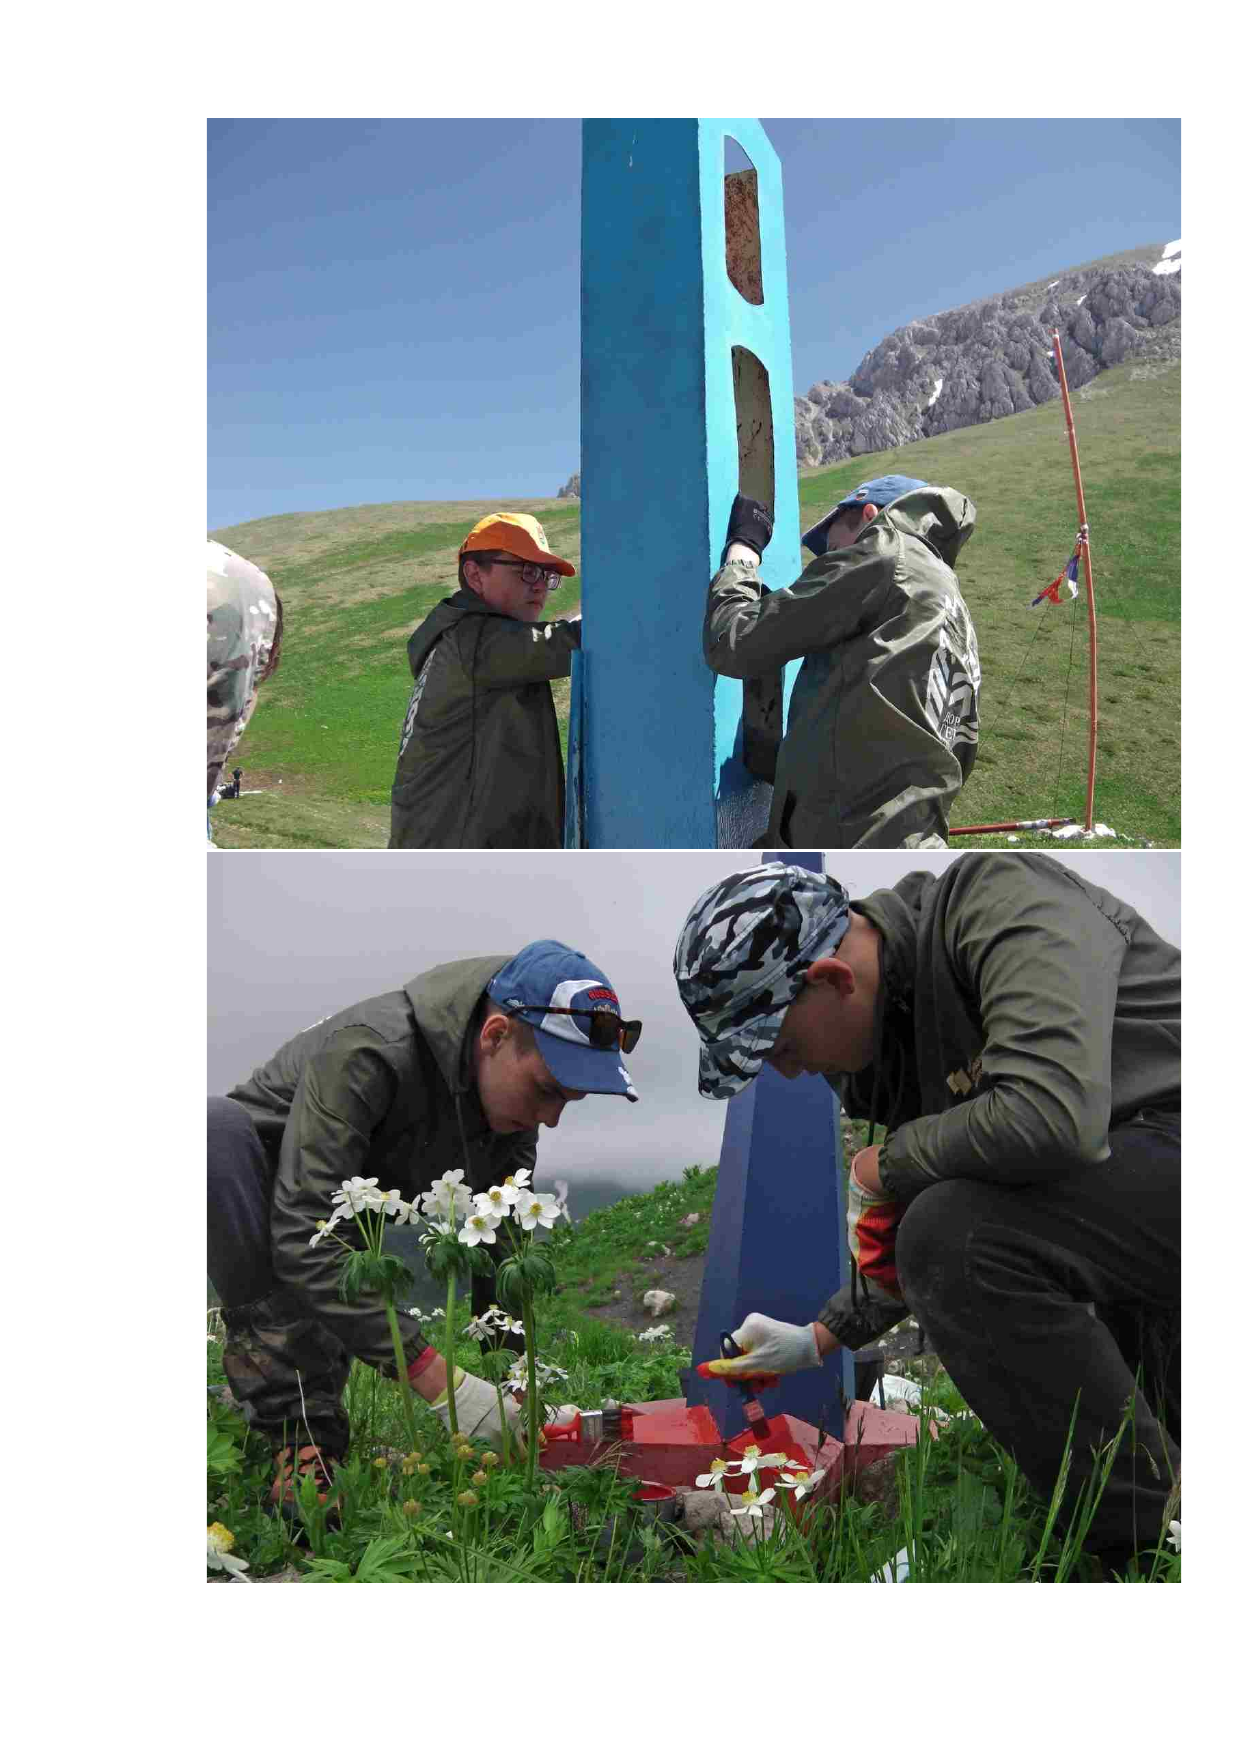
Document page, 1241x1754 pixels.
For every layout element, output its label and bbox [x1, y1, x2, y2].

picture [206, 118, 1182, 849]
picture [206, 852, 1182, 1583]
